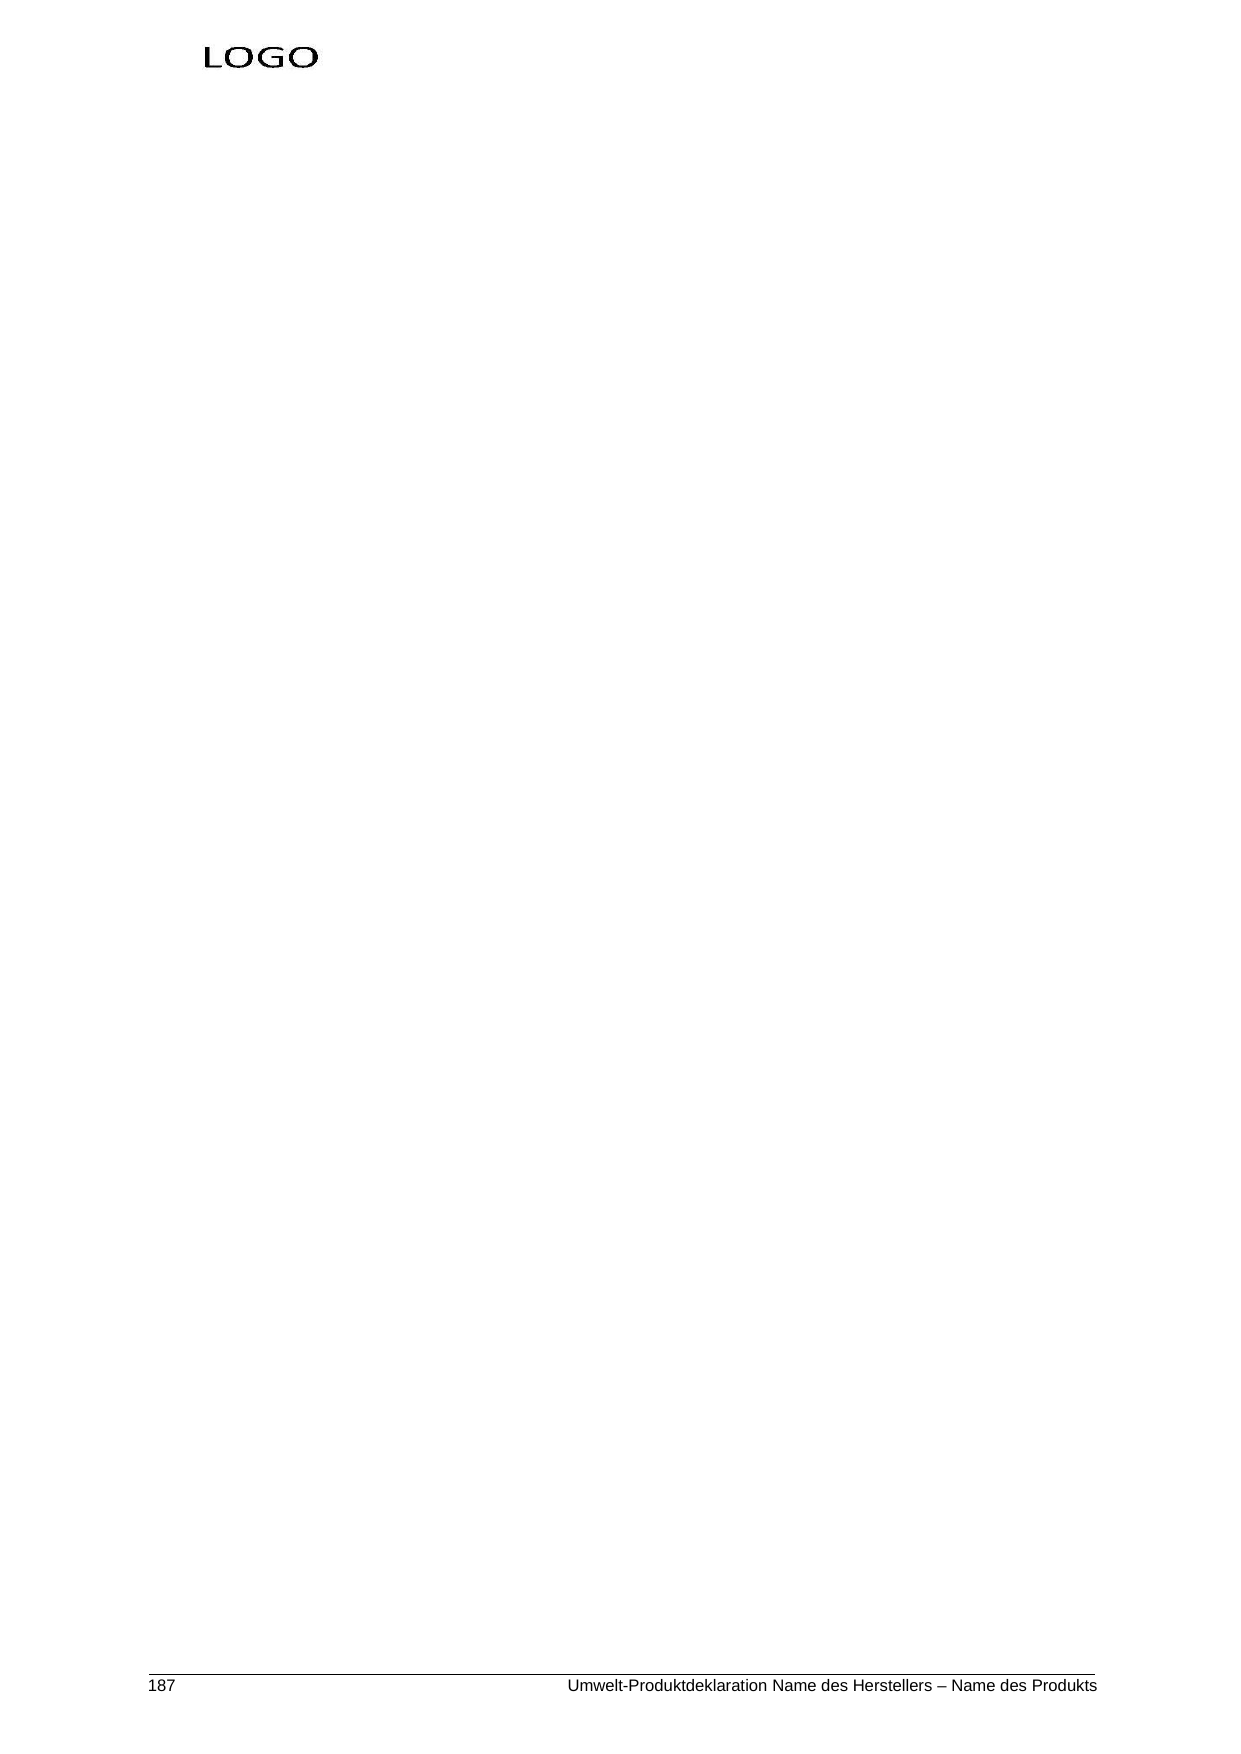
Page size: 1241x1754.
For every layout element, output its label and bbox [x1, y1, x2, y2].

picture [148, 14, 622, 103]
